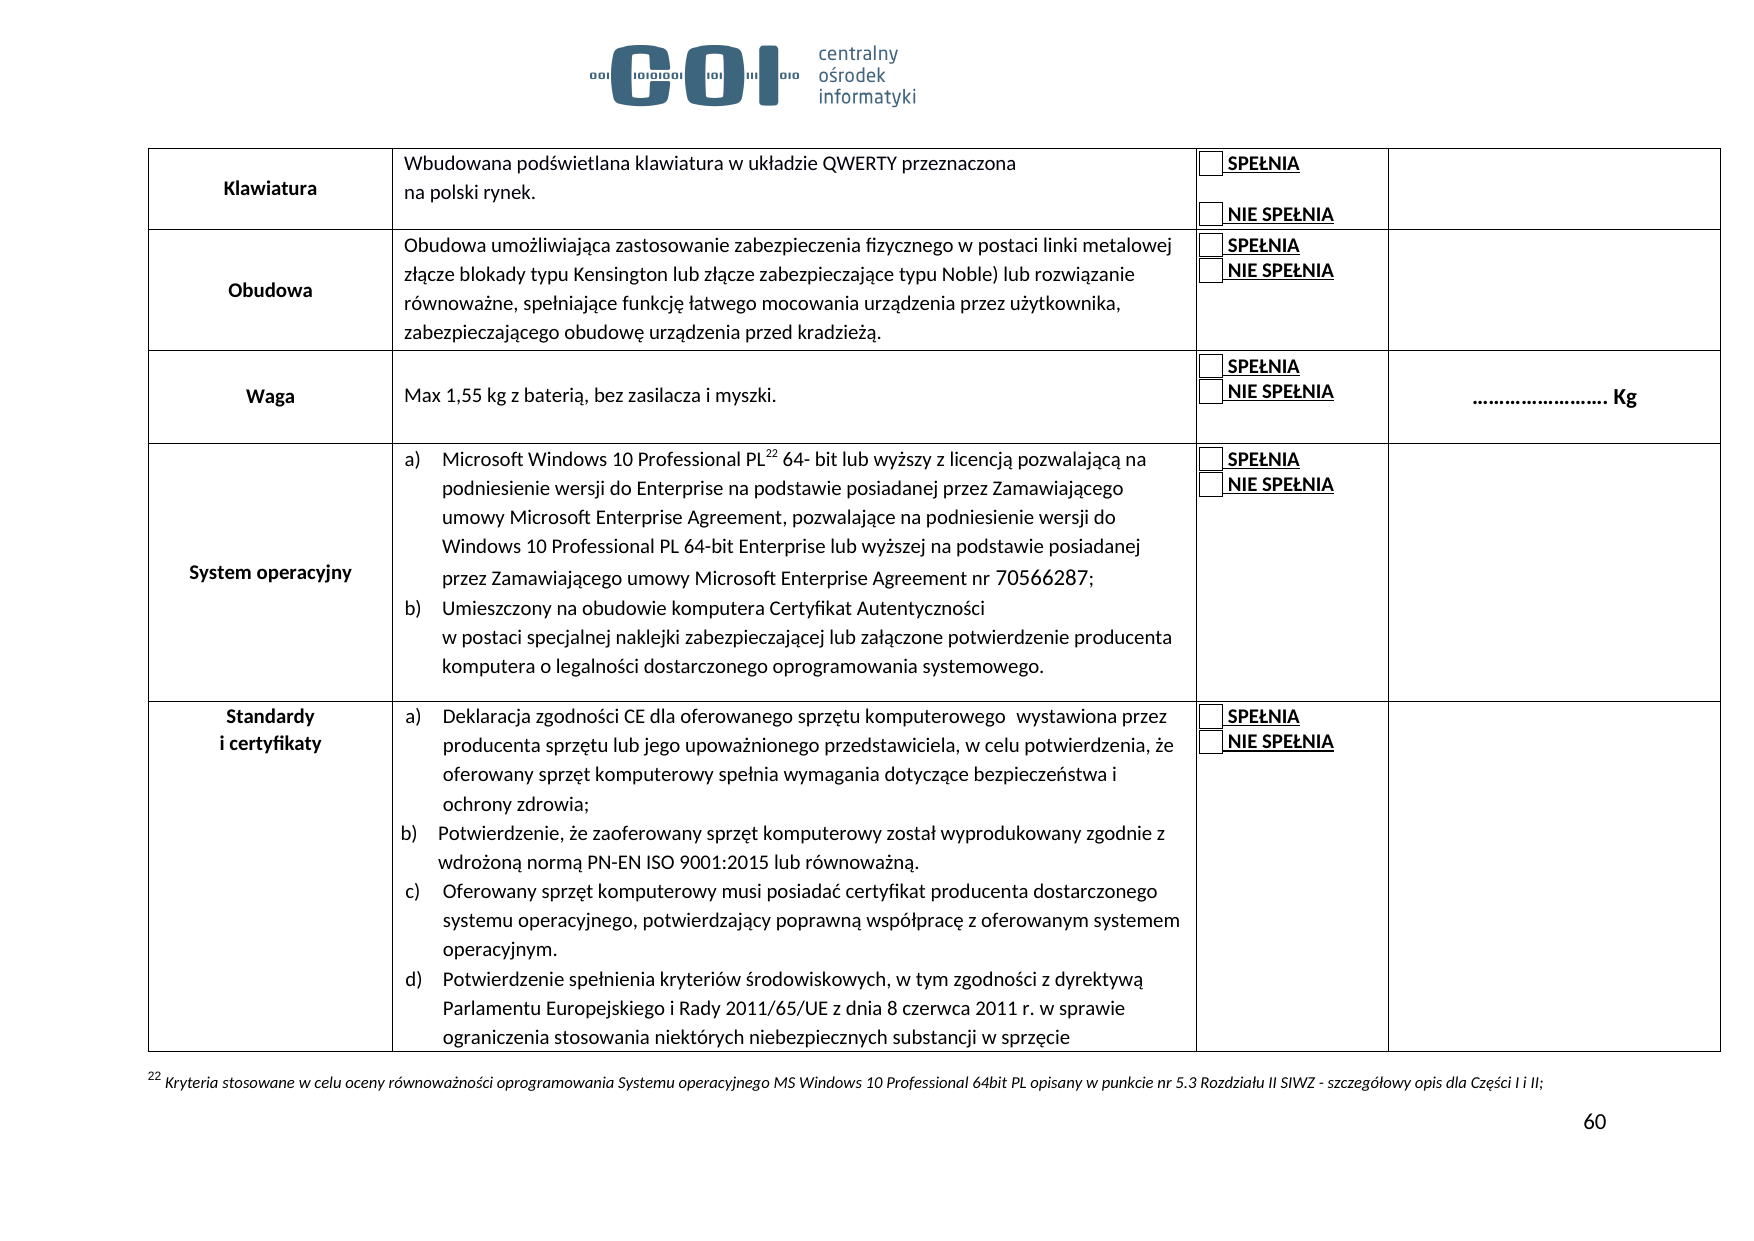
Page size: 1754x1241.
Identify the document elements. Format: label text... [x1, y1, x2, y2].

table_cell Klawiatura [149, 149, 392, 229]
table_cell [1389, 444, 1720, 701]
table_cell System operacyjny [149, 444, 392, 701]
table_cell Waga [149, 351, 392, 443]
table_cell Wbudowana podświetlana klawiatura w układzie QWERTY przeznaczona na polski rynek. [393, 149, 1196, 229]
table_cell [1389, 702, 1720, 1051]
picture [513, 0, 1754, 1241]
table_cell SPEŁNIA NIE SPEŁNIA [1197, 444, 1388, 701]
table_cell Obudowa umożliwiająca zastosowanie zabezpieczenia fizycznego w postaci linki metalowej złącze blokady typu Kensington lub złącze zabezpieczające typu Noble) lub rozwiązanie równoważne, spełniające funkcję łatwego mocowania urządzenia przez użytkownika, zabezpieczającego obudowę urządzenia przed kradzieżą. [393, 230, 1196, 350]
table_cell SPEŁNIA NIE SPEŁNIA [1197, 702, 1388, 1051]
table_cell Max 1,55 kg z baterią, bez zasilacza i myszki. [393, 351, 1196, 443]
table_cell [1389, 230, 1720, 350]
table_cell [1389, 149, 1720, 229]
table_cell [393, 702, 1196, 1051]
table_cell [149, 702, 392, 1051]
table_cell Microsoft Windows 10 Professional PL 64- bit lub wyższy z licencją pozwalającą na podniesienie wersji do Enterprise na podstawie posiadanej przez Zamawiającego umowy Microsoft Enterprise Agreement, pozwalające na podniesienie wersji do Windows 10 Professional PL 64-bit Enterprise lub wyższej na podstawie posiadanej przez Zamawiającego umowy Microsoft Enterprise Agreement nr ; Umieszczony na obudowie komputera Certyfikat Autentyczności w postaci specjalnej naklejki zabezpieczającej lub załączone potwierdzenie producenta komputera o legalności dostarczonego oprogramowania systemowego. [393, 444, 1196, 701]
table_cell SPEŁNIA NIE SPEŁNIA [1197, 149, 1388, 229]
table_cell SPEŁNIA NIE SPEŁNIA [1197, 351, 1388, 443]
table_cell Obudowa [149, 230, 392, 350]
table_cell ……………………. Kg [1389, 351, 1720, 443]
table_cell SPEŁNIA NIE SPEŁNIA [1197, 230, 1388, 350]
